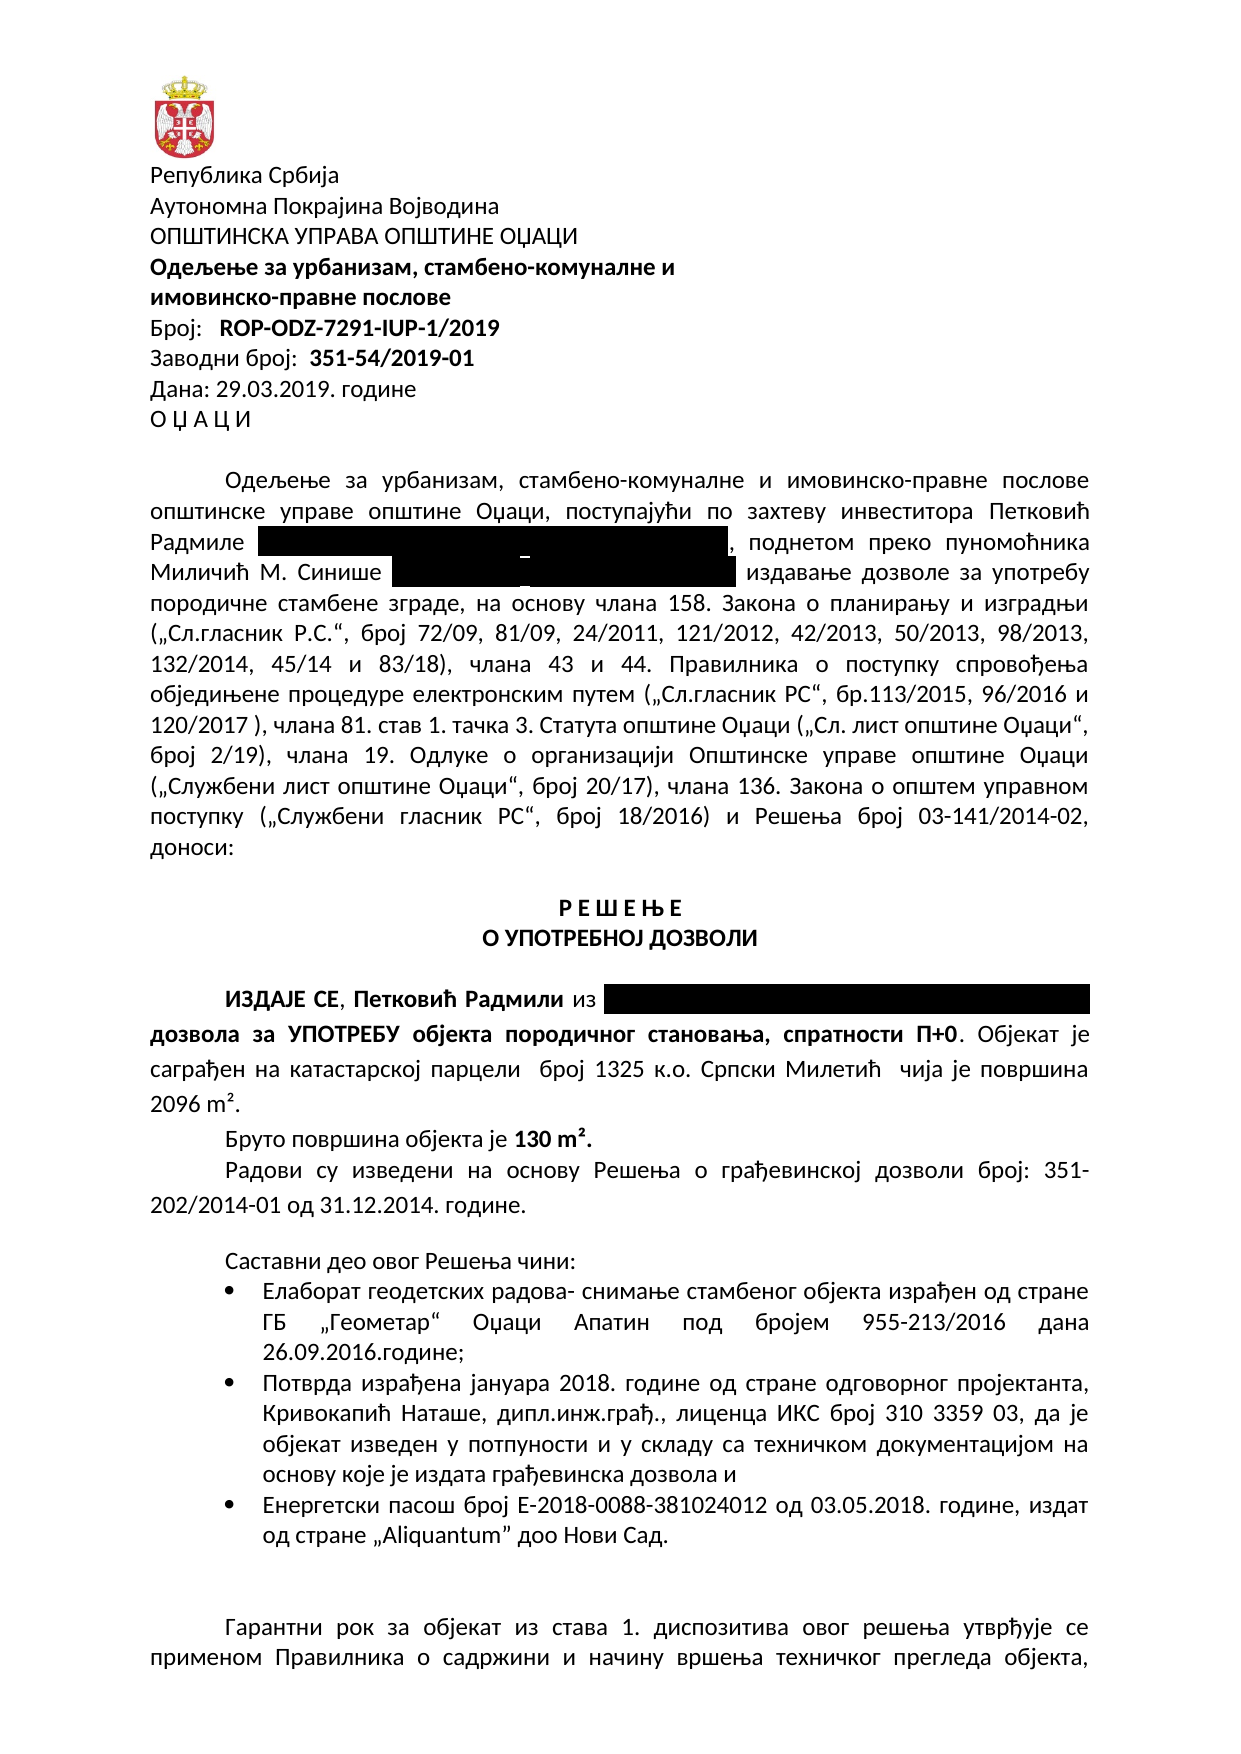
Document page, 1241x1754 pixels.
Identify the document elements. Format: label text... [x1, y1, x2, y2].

text Заводни број: 351-54/2019-01 [150, 342, 1090, 373]
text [150, 1611, 1090, 1672]
list Потврда израђена јануара 2018. године од стране одговорног пројектанта, Кривокапић Наташе, дипл.инж.грађ., лиценца ИКС број 310 3359 03, да је објекат изведен у потпуности и у складу са техничком документацијом на основу које је издата грађевинска дозвола и [225, 1367, 1090, 1489]
list Енергетски пасош број Е-2018-0088-381024012 од 03.05.2018. године, издат од стране „Aliquantum” доо Нови Сад. [225, 1489, 1090, 1550]
text О Џ А Ц И [150, 403, 1090, 434]
text Дана: 29.03.2019. године [150, 373, 1090, 403]
text имовинско-правне послове [150, 281, 1090, 312]
text ОПШТИНСКА УПРАВА ОПШТИНЕ ОЏАЦИ [150, 220, 1090, 251]
text Р Е Ш Е Њ Е [150, 892, 1090, 922]
text Саставни део овог Решења чини: [150, 1245, 1090, 1275]
picture [150, 75, 218, 160]
text Република Србија [150, 159, 1090, 190]
text Аутономна Покрајина Војводина [150, 190, 1090, 220]
text Радови су изведени на основу Решења о грађевинској дозволи број: 351-202/2014-01 од 31.12.2014. године. [150, 1154, 1090, 1219]
text Одељење за урбанизам, стамбено-комуналне и имовинско-правне послове општинске управе општине Оџаци, поступајући по захтеву инвеститора Петковић Радмиле из Српског Милетића, Јабланичка бр. 59, поднетом преко пуномоћника Миличић М. Синише из Апатина, Железничка бб, за издавање дозволе за употребу породичне стамбене зграде, на основу члана 158. Закона о планирању и изградњи („Сл.гласник Р.С.“, број 72/09, 81/09, 24/2011, 121/2012, 42/2013, 50/2013, 98/2013, 132/2014, 45/14 и 83/18), члана 43 и 44. Правилника о поступку спровођења обједињене процедуре електронским путем („Сл.гласник РС“, бр.113/2015, 96/2016 и 120/2017 ), члана 81. став 1. тачка 3. Статута општине Оџаци („Сл. лист општине Оџаци“, број 2/19), члана 19. Одлуке о организацији Општинске управе општине Оџаци („Службени лист општине Оџаци“, број 20/17), члана 136. Закона о општем управном поступку („Службени гласник РС“, број 18/2016) и Решења број 03-141/2014-02, доноси: [150, 464, 1090, 861]
text О УПОТРЕБНОЈ ДОЗВОЛИ [150, 922, 1090, 953]
text ИЗДАЈЕ СЕ, Петковић Радмили из Српског Милетића, Јабланичка улица бр. 59, дозвола за УПОТРЕБУ објекта породичног становања, спратности П+0. Објекат је саграђен на катастарској парцели број 1325 к.о. Српски Милетић чија је површина 2096 m². [150, 983, 1090, 1119]
list Елаборат геодетских радова- снимање стамбеног објекта израђен од стране ГБ „Геометар“ Оџаци Апатин под бројем 955-213/2016 дана 26.09.2016.године; [225, 1275, 1090, 1367]
text Бруто површина објекта је 130 m². [150, 1123, 1090, 1154]
text Одељење за урбанизам, стамбено-комуналне и [150, 251, 1090, 281]
text Број: ROP-ODZ-7291-IUP-1/2019 [150, 312, 1090, 342]
